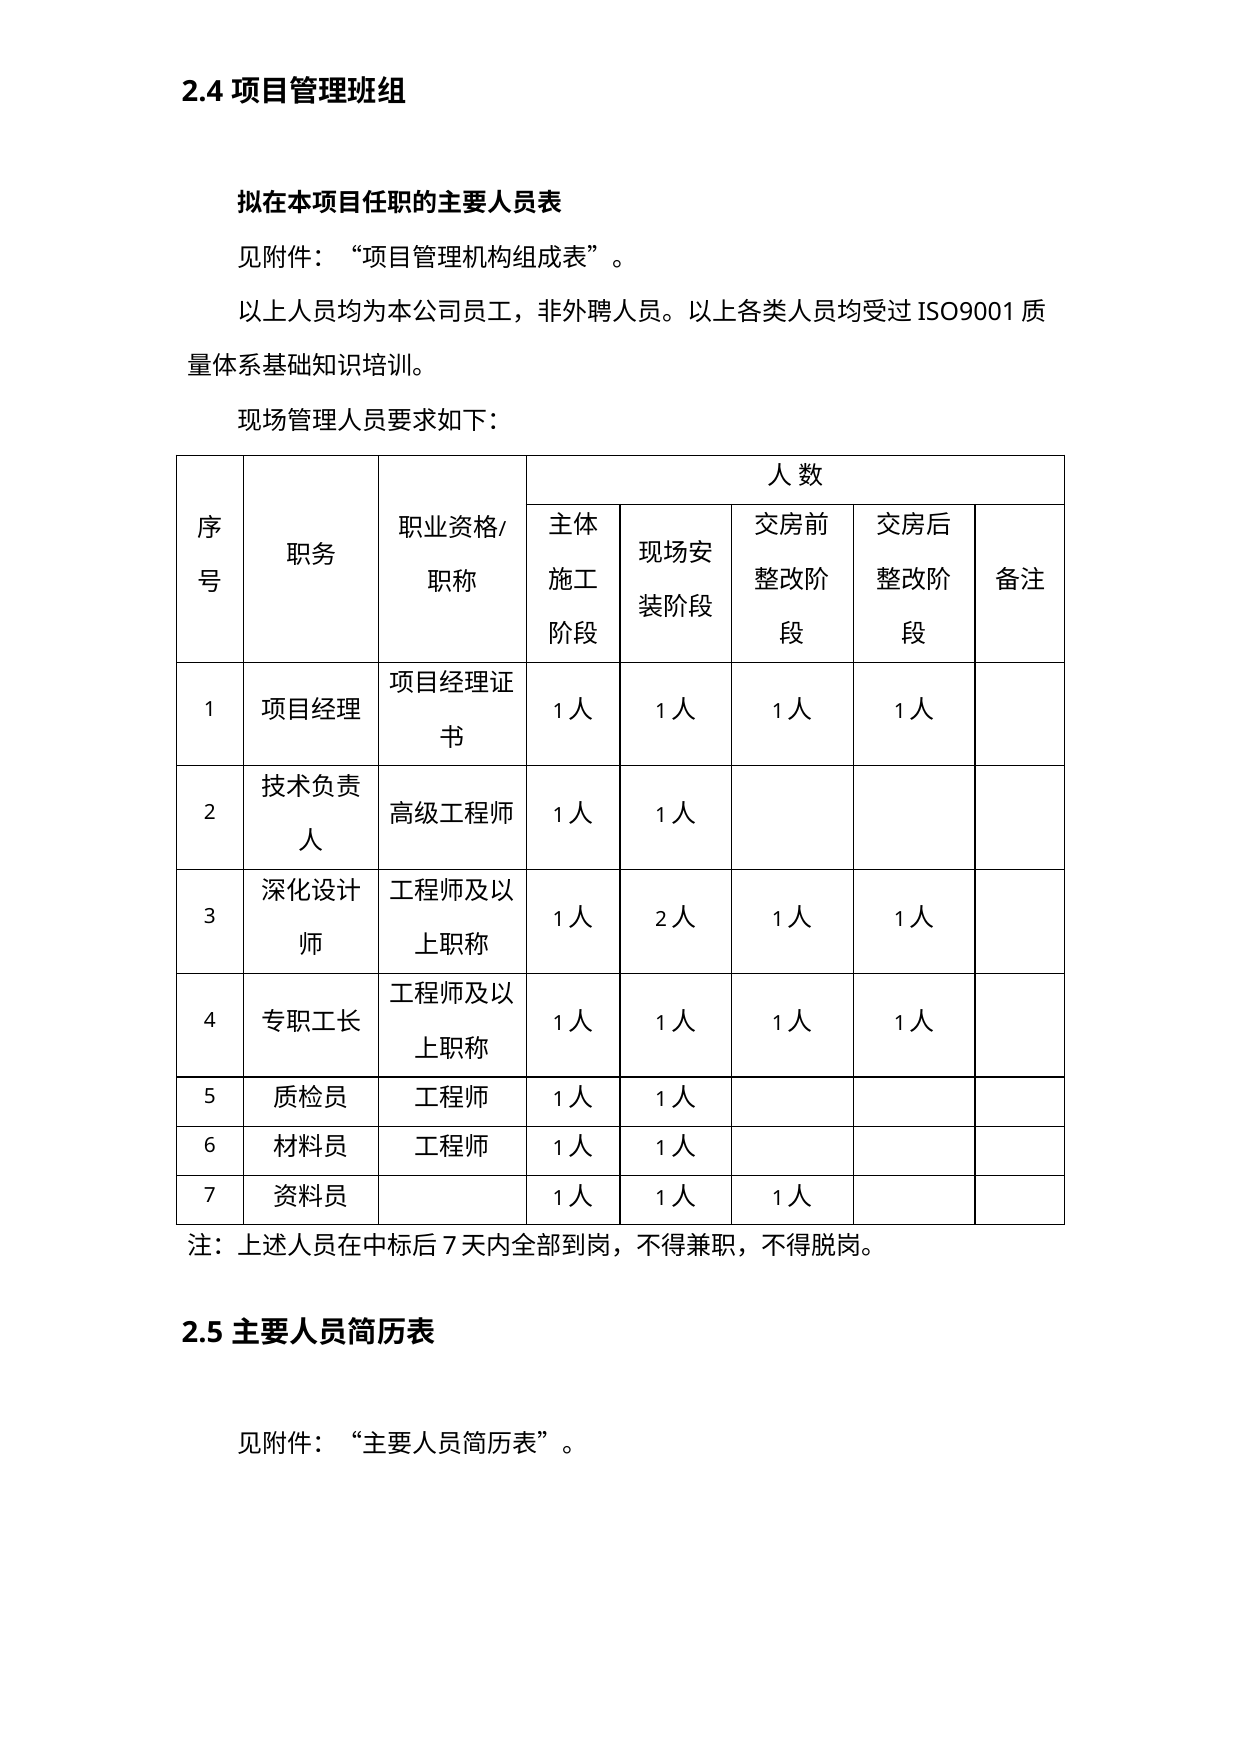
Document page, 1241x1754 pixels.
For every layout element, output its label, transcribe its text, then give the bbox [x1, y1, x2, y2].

table_cell 1人 [732, 663, 853, 765]
table_cell [379, 1176, 526, 1224]
table_header 序号 [177, 456, 243, 662]
table_cell [854, 1176, 974, 1224]
table_header 职务 [244, 456, 378, 662]
table_cell 1人 [621, 766, 731, 869]
table_cell 高级工程师 [379, 766, 526, 869]
table_cell 2人 [621, 870, 731, 973]
table_cell 1人 [621, 663, 731, 765]
table_cell 1人 [621, 974, 731, 1076]
text 现场管理人员要求如下： [187, 400, 1053, 436]
table_cell [732, 1078, 853, 1126]
text 拟在本项目任职的主要人员表 [187, 183, 1053, 219]
table_cell 1 [177, 663, 243, 765]
table_cell [732, 1127, 853, 1175]
text 注：上述人员在中标后7天内全部到岗，不得兼职，不得脱岗。 [187, 1225, 1053, 1261]
table_cell 交房后整改阶段 [854, 505, 974, 662]
table_cell 1人 [527, 1176, 619, 1224]
table_cell 1人 [854, 974, 974, 1076]
table_cell 1人 [621, 1127, 731, 1175]
table_cell 工程师及以上职称 [379, 870, 526, 973]
table_cell 1人 [621, 1078, 731, 1126]
table_cell 项目经理 [244, 663, 378, 765]
table_cell 深化设计师 [244, 870, 378, 973]
table_cell 1人 [854, 870, 974, 973]
table_cell [976, 766, 1064, 869]
table_cell [976, 974, 1064, 1076]
table_cell 1人 [527, 766, 619, 869]
table_cell 7 [177, 1176, 243, 1224]
table_cell [976, 1176, 1064, 1224]
table_cell 质检员 [244, 1078, 378, 1126]
table_cell 1人 [621, 1176, 731, 1224]
table_cell 1人 [527, 663, 619, 765]
table_cell 工程师及以上职称 [379, 974, 526, 1076]
table_cell 专职工长 [244, 974, 378, 1076]
table_header 职业资格/职称 [379, 456, 526, 662]
table_cell 主体施工阶段 [527, 505, 619, 662]
subtitle 项目管理班组 [181, 68, 1053, 110]
table_cell [732, 766, 853, 869]
table_cell [976, 1078, 1064, 1126]
table_cell 现场安装阶段 [621, 505, 731, 662]
subtitle 主要人员简历表 [181, 1309, 1053, 1351]
table_cell 工程师 [379, 1078, 526, 1126]
table_cell 5 [177, 1078, 243, 1126]
table_cell [976, 663, 1064, 765]
table_cell 1人 [732, 974, 853, 1076]
table_cell 技术负责人 [244, 766, 378, 869]
table_cell 1人 [732, 870, 853, 973]
table_cell 1人 [527, 870, 619, 973]
table_cell 1人 [527, 1078, 619, 1126]
table_cell 备注 [976, 505, 1064, 662]
table_cell 1人 [527, 974, 619, 1076]
table_header 人 数 [527, 456, 1064, 504]
table_cell 资料员 [244, 1176, 378, 1224]
table_cell 材料员 [244, 1127, 378, 1175]
table_cell 1人 [732, 1176, 853, 1224]
table_cell [854, 1127, 974, 1175]
text 见附件：“主要人员简历表”。 [187, 1424, 1053, 1460]
table_cell 6 [177, 1127, 243, 1175]
table_cell 1人 [854, 663, 974, 765]
table_cell 2 [177, 766, 243, 869]
table_cell [976, 1127, 1064, 1175]
text 见附件：“项目管理机构组成表”。 [187, 237, 1053, 273]
table_cell [854, 1078, 974, 1126]
table_cell 工程师 [379, 1127, 526, 1175]
table_cell [976, 870, 1064, 973]
text 以上人员均为本公司员工，非外聘人员。以上各类人员均受过ISO9001质量体系基础知识培训。 [187, 291, 1053, 382]
table_cell 交房前整改阶段 [732, 505, 853, 662]
table_cell 4 [177, 974, 243, 1076]
table_cell 项目经理证书 [379, 663, 526, 765]
table_cell 3 [177, 870, 243, 973]
table_cell [854, 766, 974, 869]
table_cell 1人 [527, 1127, 619, 1175]
